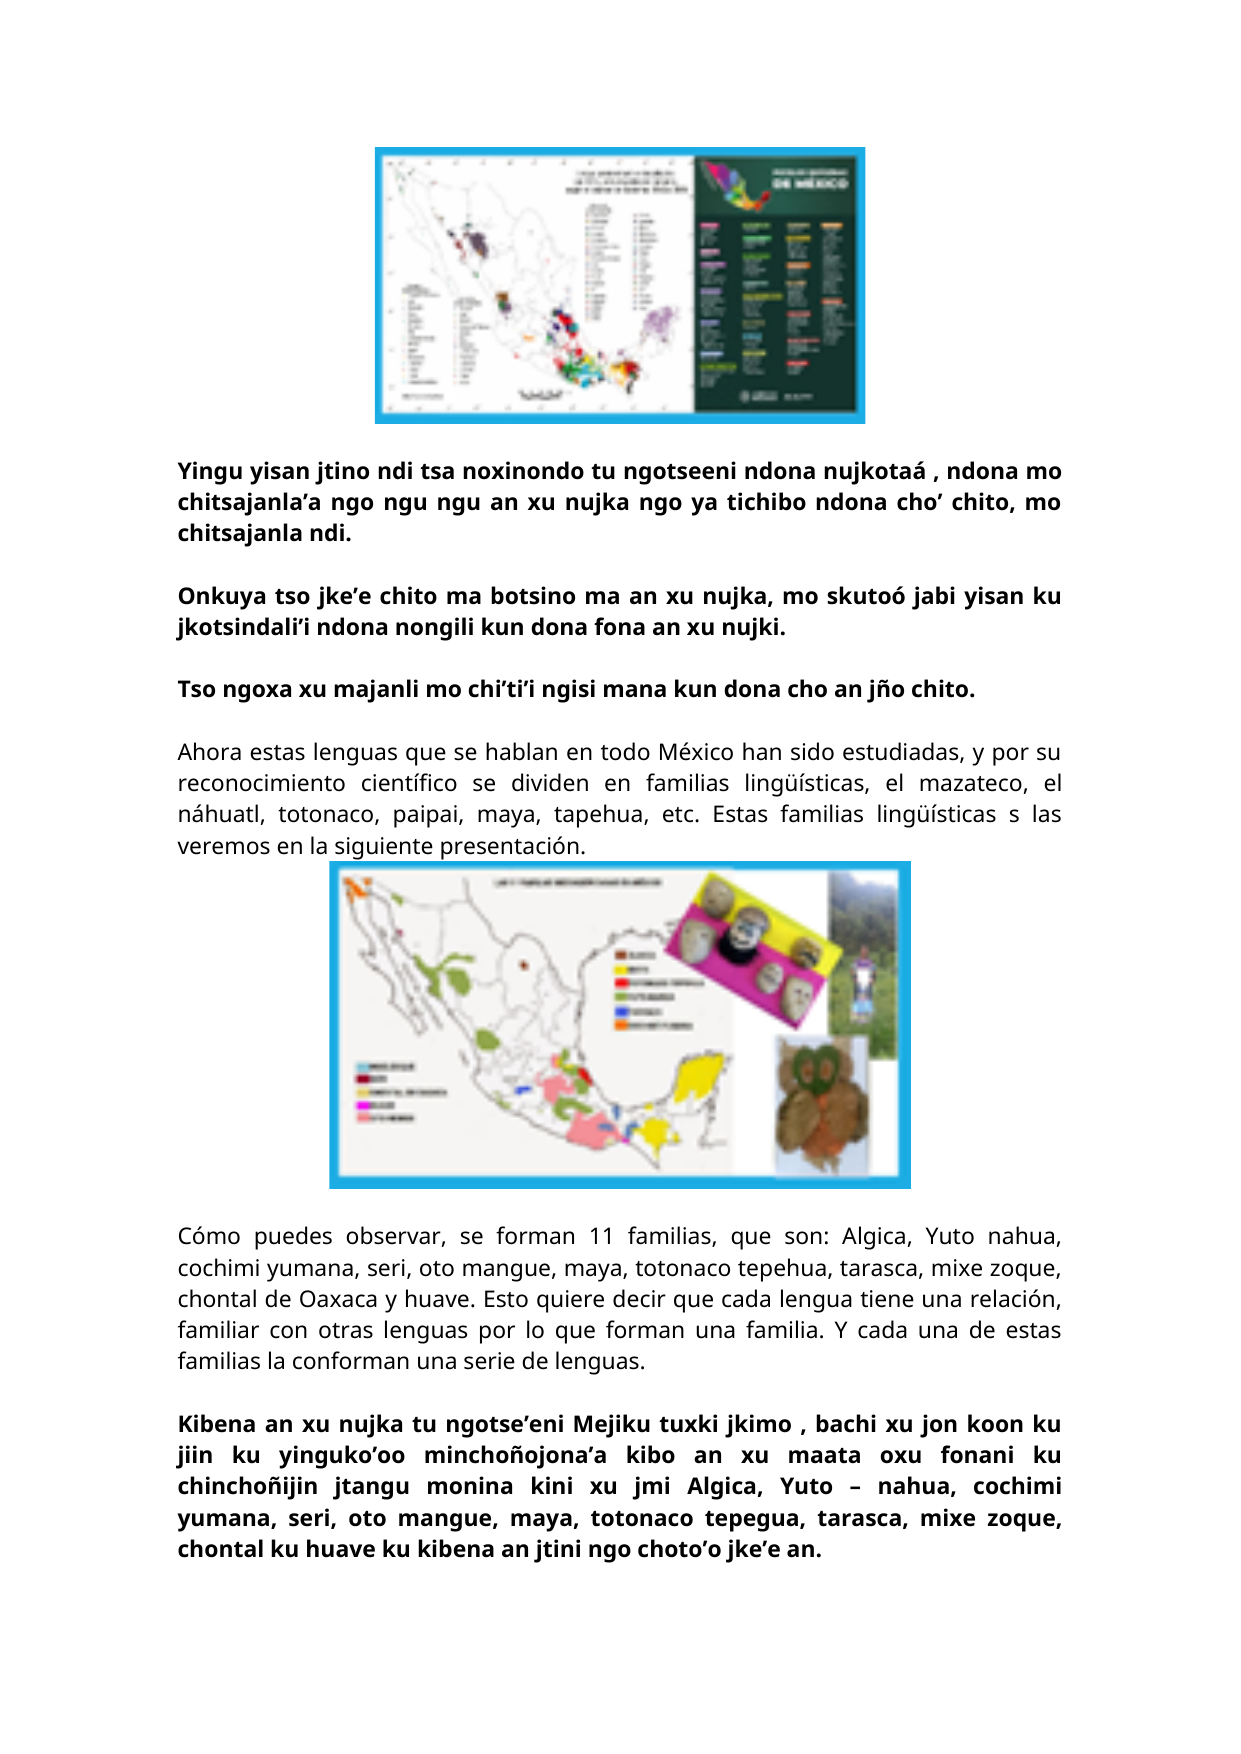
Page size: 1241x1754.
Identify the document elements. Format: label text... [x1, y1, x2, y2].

text Kibena an xu nujka tu ngotse’eni Mejiku tuxki jkimo , bachi xu jon koon ku jiin ku yinguko’oo minchoñojona’a kibo an xu maata oxu fonani ku chinchoñijin jtangu monina kini xu jmi Algica, Yuto – nahua, cochimi yumana, seri, oto mangue, maya, totonaco tepegua, tarasca, mixe zoque, chontal ku huave ku kibena an jtini ngo choto’o jke’e an. [177, 1408, 1063, 1564]
text Yingu yisan jtino ndi tsa noxinondo tu ngotseeni ndona nujkotaá , ndona mo chitsajanla’a ngo ngu ngu an xu nujka ngo ya tichibo ndona cho’ chito, mo chitsajanla ndi. [177, 455, 1063, 548]
picture [374, 147, 866, 424]
text Cómo puedes observar, se forman 11 familias, que son: Algica, Yuto nahua, cochimi yumana, seri, oto mangue, maya, totonaco tepehua, tarasca, mixe zoque, chontal de Oaxaca y huave. Esto quiere decir que cada lengua tiene una relación, familiar con otras lenguas por lo que forman una familia. Y cada una de estas familias la conforman una serie de lenguas. [177, 1220, 1063, 1377]
text Ahora estas lenguas que se hablan en todo México han sido estudiadas, y por su reconocimiento científico se dividen en familias lingüísticas, el mazateco, el náhuatl, totonaco, paipai, maya, tapehua, etc. Estas familias lingüísticas s las veremos en la siguiente presentación. [177, 736, 1063, 861]
text Onkuya tso jke’e chito ma botsino ma an xu nujka, mo skutoó jabi yisan ku jkotsindali’i ndona nongili kun dona fona an xu nujki. [177, 580, 1063, 642]
picture [329, 861, 911, 1189]
text Tso ngoxa xu majanli mo chi’ti’i ngisi mana kun dona cho an jño chito. [177, 673, 1063, 705]
